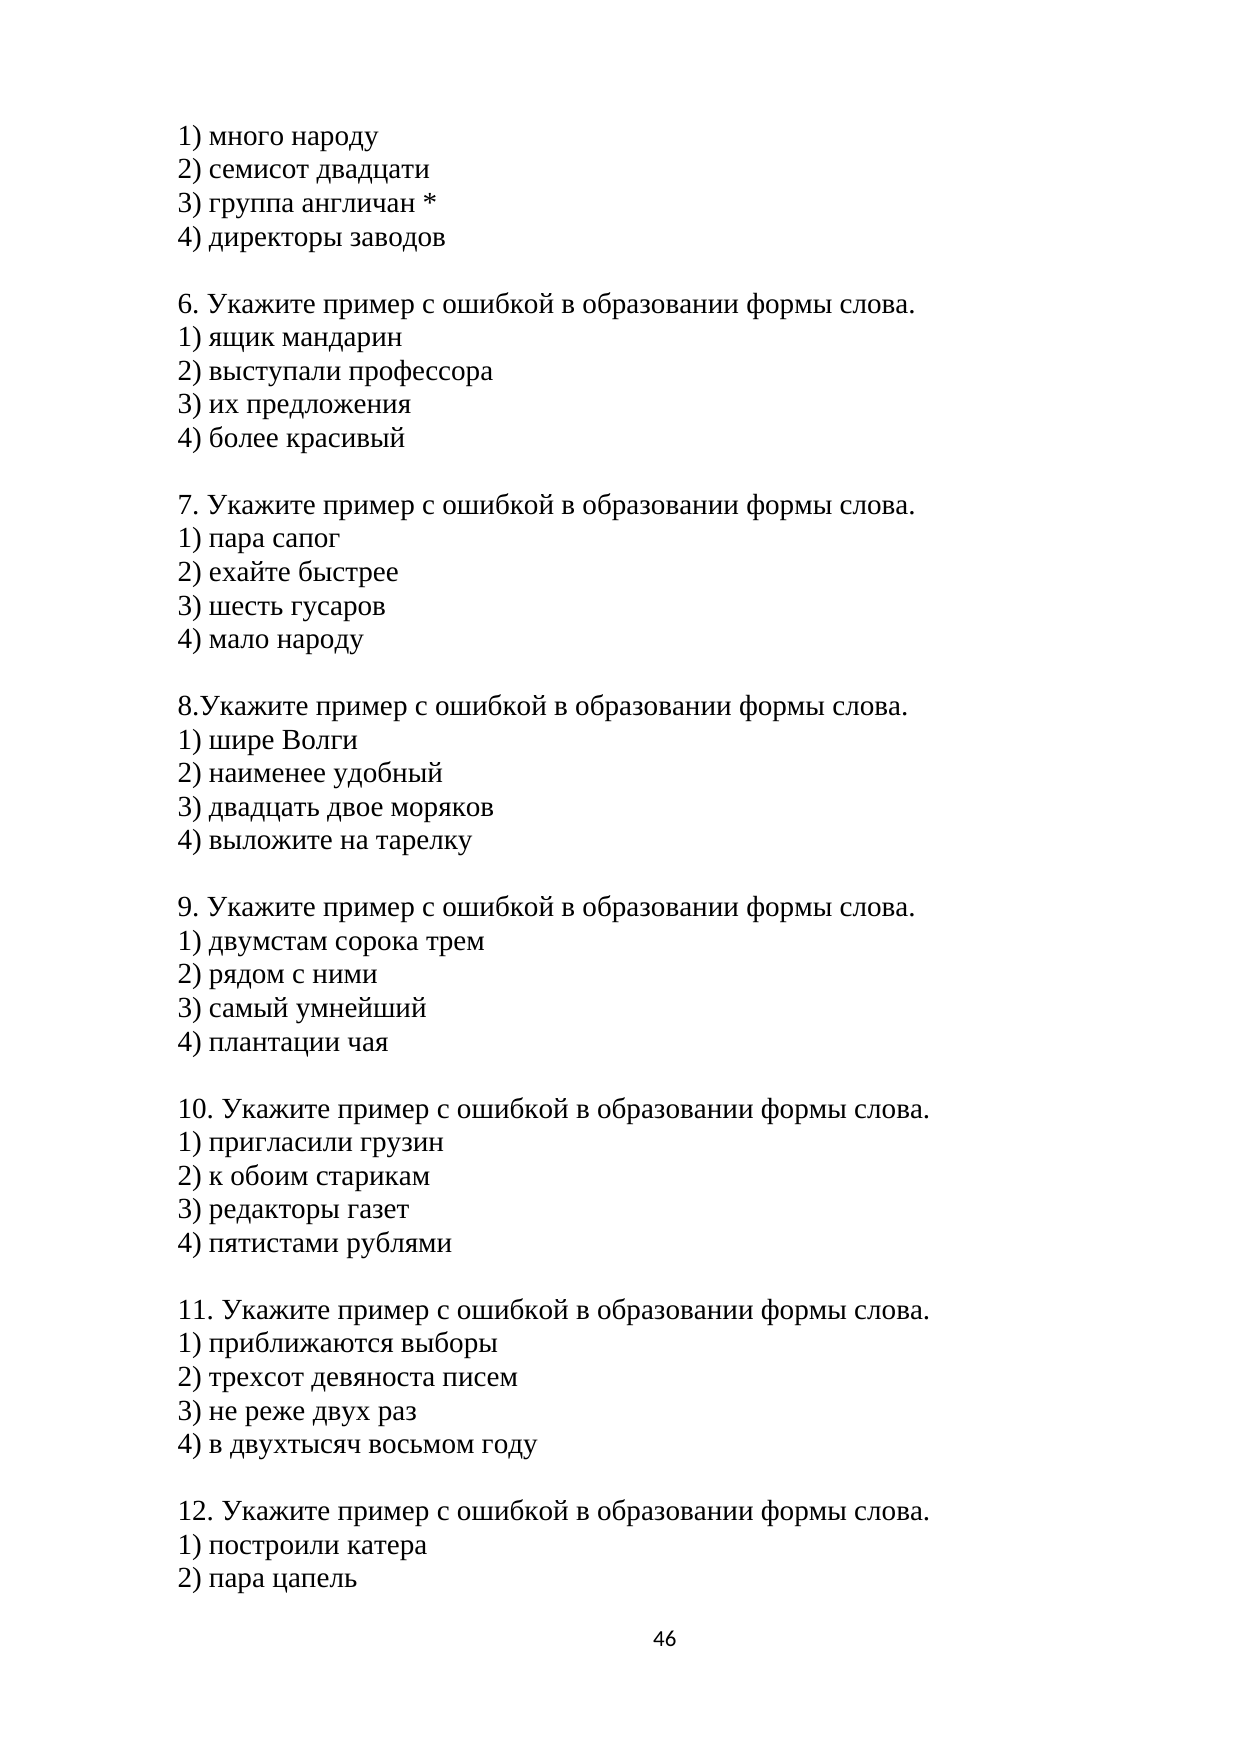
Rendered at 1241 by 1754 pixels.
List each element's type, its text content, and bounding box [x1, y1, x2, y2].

text 11. Укажите пример с ошибкой в образовании формы слова. [177, 1292, 1152, 1326]
text 3) шесть гусаров [177, 588, 1152, 621]
text 4) мало народу [177, 621, 1152, 655]
text 1) много народу [177, 118, 1152, 152]
text 2) трехсот девяноста писем [177, 1359, 1152, 1393]
text 1) построили катера [177, 1527, 1152, 1560]
text 2) к обоим старикам [177, 1158, 1152, 1191]
text 2) семисот двадцати [177, 152, 1152, 185]
text 6. Укажите пример с ошибкой в образовании формы слова. [177, 286, 1152, 319]
text 4) в двухтысяч восьмом году [177, 1426, 1152, 1460]
text 8.Укажите пример с ошибкой в образовании формы слова. [177, 688, 1152, 722]
text 1) шире Волги [177, 722, 1152, 755]
text 4) пятистами рублями [177, 1225, 1152, 1258]
text 1) ящик мандарин [177, 319, 1152, 353]
text 2) ехайте быстрее [177, 554, 1152, 588]
text 4) плантации чая [177, 1024, 1152, 1057]
text 3) не реже двух раз [177, 1393, 1152, 1426]
text 2) рядом с ними [177, 957, 1152, 990]
text 3) двадцать двое моряков [177, 789, 1152, 822]
text 2) выступали профессора [177, 353, 1152, 386]
text 4) директоры заводов [177, 219, 1152, 252]
text 7. Укажите пример с ошибкой в образовании формы слова. [177, 487, 1152, 521]
text 9. Укажите пример с ошибкой в образовании формы слова. [177, 889, 1152, 923]
text 4) выложите на тарелку [177, 822, 1152, 856]
text 4) более красивый [177, 420, 1152, 453]
text 1) двумстам сорока трем [177, 923, 1152, 957]
text 3) группа англичан * [177, 185, 1152, 219]
text 1) пара сапог [177, 521, 1152, 554]
text 2) пара цапель [177, 1560, 1152, 1594]
text 3) их предложения [177, 386, 1152, 420]
text 1) приближаются выборы [177, 1326, 1152, 1359]
text 3) самый умнейший [177, 990, 1152, 1024]
text 1) пригласили грузин [177, 1124, 1152, 1158]
text 2) наименее удобный [177, 755, 1152, 789]
text 3) редакторы газет [177, 1191, 1152, 1225]
text 12. Укажите пример с ошибкой в образовании формы слова. [177, 1493, 1152, 1527]
text 10. Укажите пример с ошибкой в образовании формы слова. [177, 1091, 1152, 1124]
